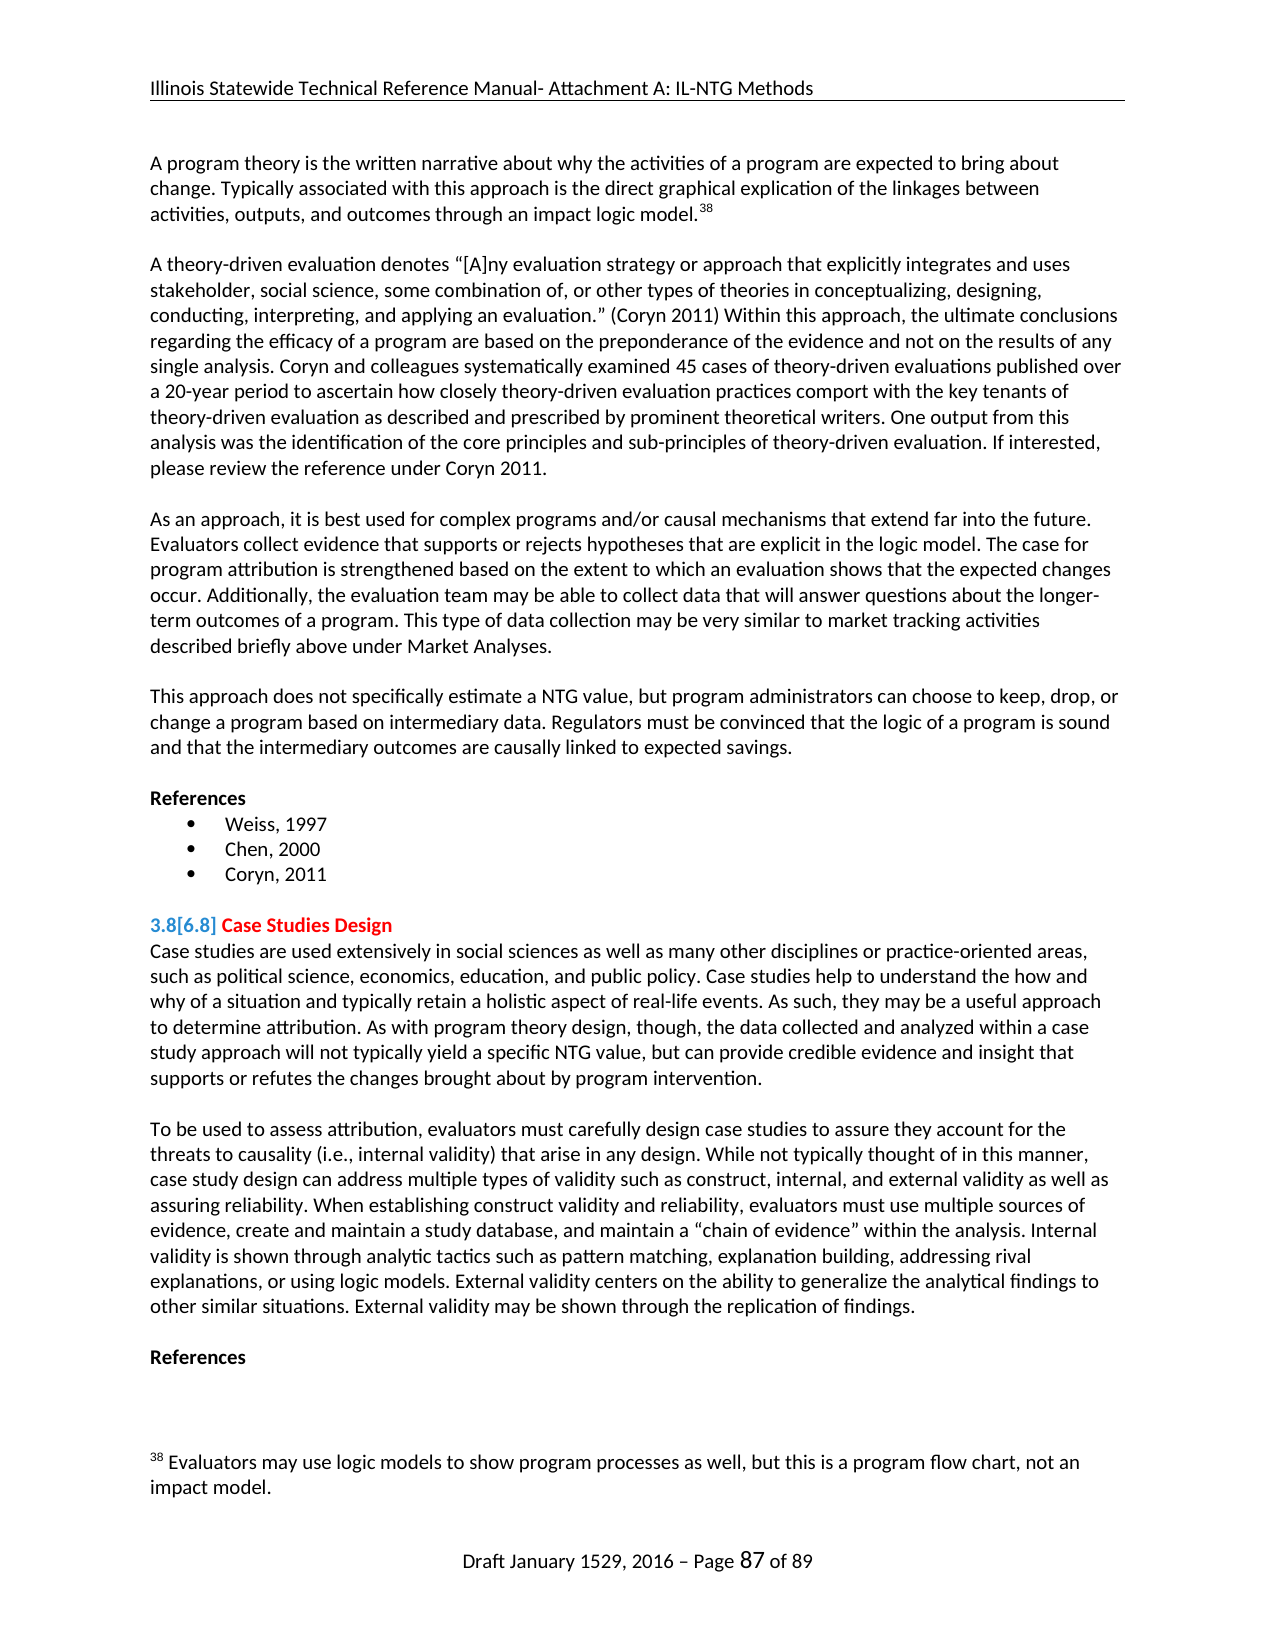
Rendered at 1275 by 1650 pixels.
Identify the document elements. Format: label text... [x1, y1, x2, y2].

list Weiss, 1997 [187, 811, 1125, 836]
list Chen, 2000 [187, 836, 1125, 862]
list Coryn, 2011 [187, 862, 1125, 887]
text References [150, 1344, 1125, 1370]
text A theory-driven evaluation denotes “[A]ny evaluation strategy or approach that explicitly integrates and uses stakeholder, social science, some combination of, or other types of theories in conceptualizing, designing, conducting, interpreting, and applying an evaluation.” (Coryn 2011) Within this approach, the ultimate conclusions regarding the efficacy of a program are based on the preponderance of the evidence and not on the results of any single analysis. Coryn and colleagues systematically examined 45 cases of theory-driven evaluations published over a 20-year period to ascertain how closely theory-driven evaluation practices comport with the key tenants of theory-driven evaluation as described and prescribed by prominent theoretical writers. One output from this analysis was the identification of the core principles and sub-principles of theory-driven evaluation. If interested, please review the reference under Coryn 2011. [150, 252, 1125, 480]
text Case studies are used extensively in social sciences as well as many other disciplines or practice-oriented areas, such as political science, economics, education, and public policy. Case studies help to understand the how and why of a situation and typically retain a holistic aspect of real-life events. As such, they may be a useful approach to determine attribution. As with program theory design, though, the data collected and analyzed within a case study approach will not typically yield a specific NTG value, but can provide credible evidence and insight that supports or refutes the changes brought about by program intervention. [150, 938, 1125, 1090]
text As an approach, it is best used for complex programs and/or causal mechanisms that extend far into the future. Evaluators collect evidence that supports or rejects hypotheses that are explicit in the logic model. The case for program attribution is strengthened based on the extent to which an evaluation shows that the expected changes occur. Additionally, the evaluation team may be able to collect data that will answer questions about the longer-term outcomes of a program. This type of data collection may be very similar to market tracking activities described briefly above under Market Analyses. [150, 506, 1125, 658]
subtitle Case Studies Design [150, 912, 1125, 938]
text To be used to assess attribution, evaluators must carefully design case studies to assure they account for the threats to causality (i.e., internal validity) that arise in any design. While not typically thought of in this manner, case study design can address multiple types of validity such as construct, internal, and external validity as well as assuring reliability. When establishing construct validity and reliability, evaluators must use multiple sources of evidence, create and maintain a study database, and maintain a “chain of evidence” within the analysis. Internal validity is shown through analytic tactics such as pattern matching, explanation building, addressing rival explanations, or using logic models. External validity centers on the ability to generalize the analytical findings to other similar situations. External validity may be shown through the replication of findings. [150, 1116, 1125, 1319]
text This approach does not specifically estimate a NTG value, but program administrators can choose to keep, drop, or change a program based on intermediary data. Regulators must be convinced that the logic of a program is sound and that the intermediary outcomes are causally linked to expected savings. [150, 684, 1125, 760]
text References [150, 785, 1125, 811]
text A program theory is the written narrative about why the activities of a program are expected to bring about change. Typically associated with this approach is the direct graphical explication of the linkages between activities, outputs, and outcomes through an impact logic model. [150, 150, 1125, 226]
